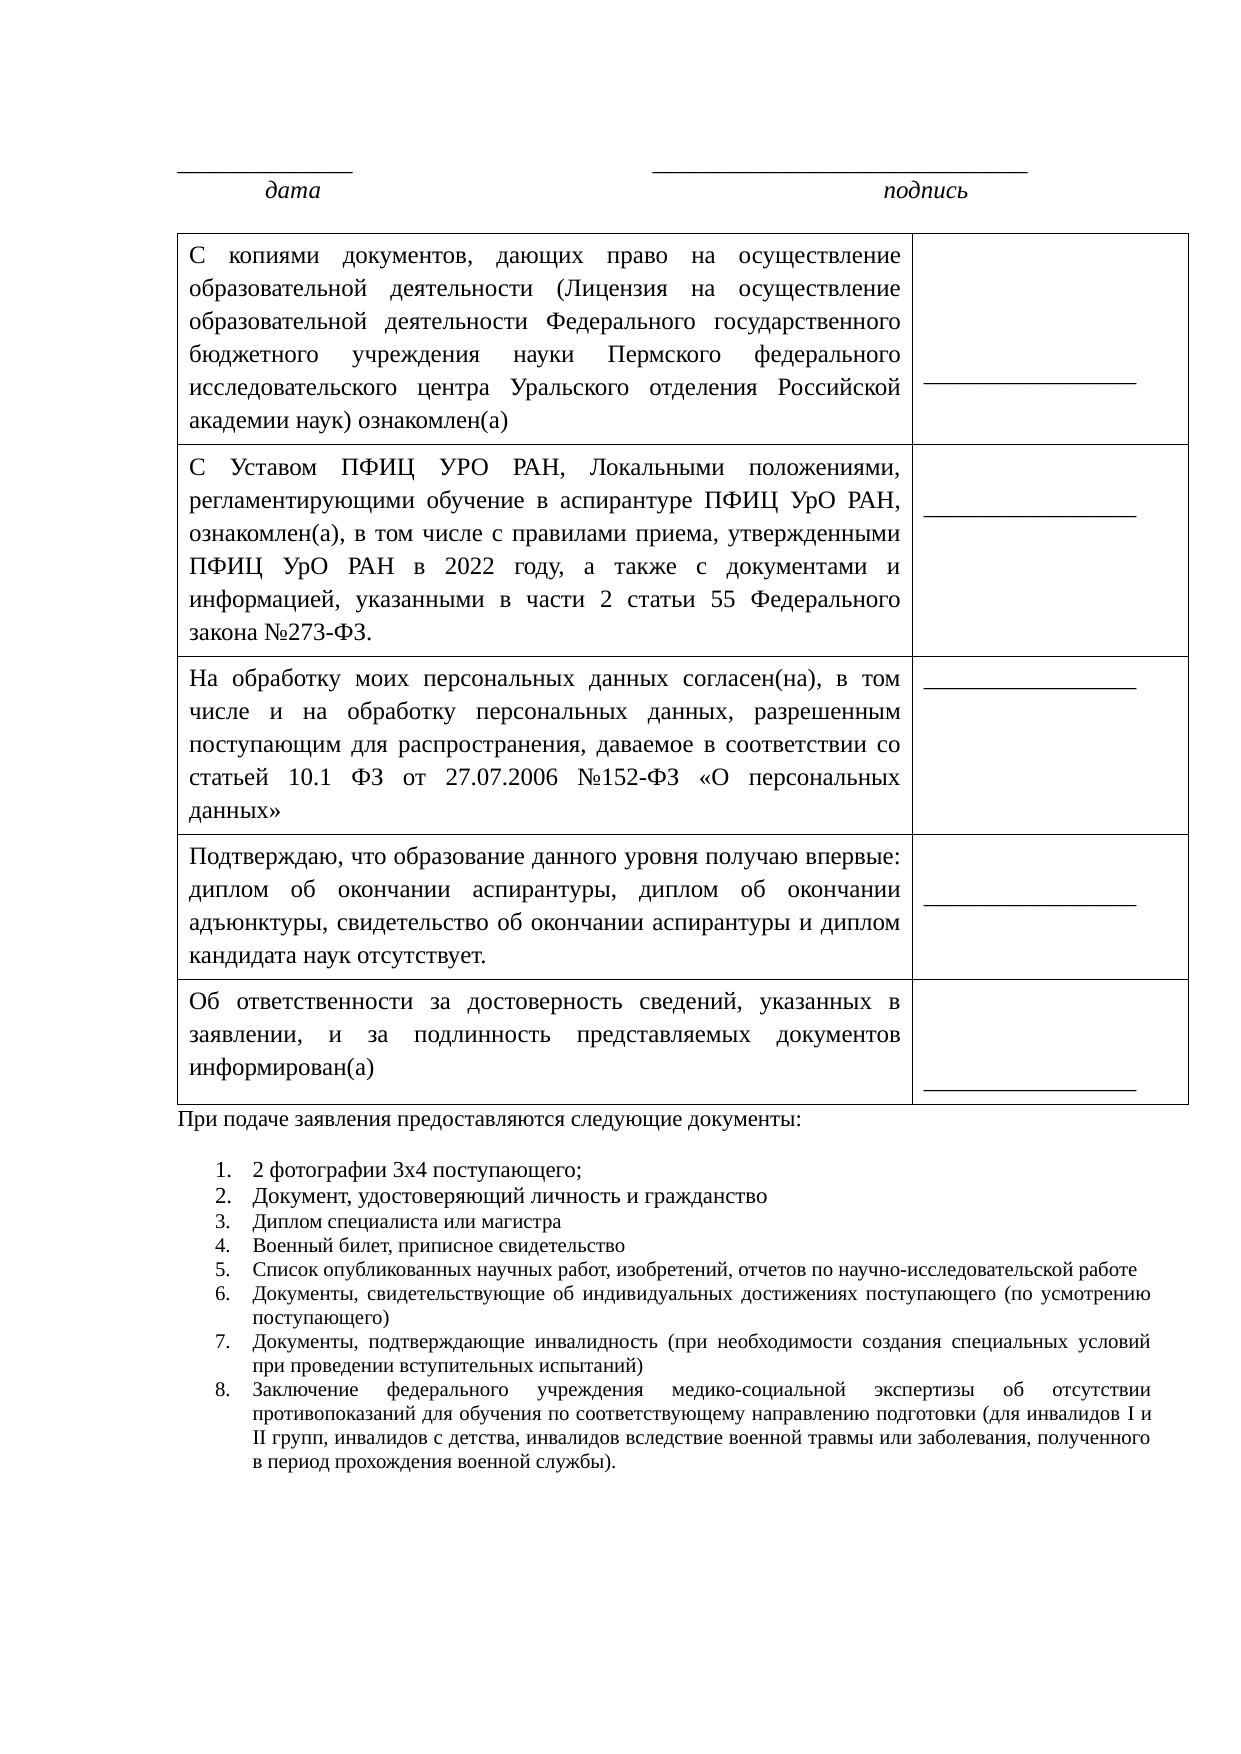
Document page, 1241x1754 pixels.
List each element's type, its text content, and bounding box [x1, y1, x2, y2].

table_cell _________________ [913, 835, 1188, 979]
list Документы, свидетельствующие об индивидуальных достижениях поступающего (по усмотрению поступающего) [215, 1281, 1152, 1329]
table_cell На обработку моих персональных данных согласен(на), в том числе и на обработку персональных данных, разрешенным поступающим для распространения, даваемое в соответствии со статьей 10.1 ФЗ от 27.07.2006 №152-ФЗ «О персональных данных» [178, 657, 912, 834]
list Список опубликованных научных работ, изобретений, отчетов по научно-исследовательской работе [215, 1257, 1152, 1281]
text При подаче заявления предоставляются следующие документы: [177, 1105, 1152, 1131]
list Документы, подтверждающие инвалидность (при необходимости создания специальных условий при проведении вступительных испытаний) [215, 1329, 1152, 1377]
table_header _________________ [913, 234, 1188, 444]
table_cell _________________ [913, 657, 1188, 834]
list Заключение федерального учреждения медико-социальной экспертизы об отсутствии противопоказаний для обучения по соответствующему направлению подготовки (для инвалидов I и II групп, инвалидов с детства, инвалидов вследствие военной травмы или заболевания, полученного в период прохождения военной службы). [215, 1377, 1152, 1473]
list Документ, удостоверяющий личность и гражданство [215, 1182, 1152, 1208]
list Диплом специалиста или магистра [215, 1208, 1152, 1233]
table_cell Подтверждаю, что образование данного уровня получаю впервые: диплом об окончании аспирантуры, диплом об окончании адъюнктуры, свидетельство об окончании аспирантуры и диплом кандидата наук отсутствует. [178, 835, 912, 979]
table_cell С Уставом ПФИЦ УРО РАН, Локальными положениями, регламентирующими обучение в аспирантуре ПФИЦ УрО РАН, ознакомлен(а), в том числе с правилами приема, утвержденными ПФИЦ УрО РАН в 2022 году, а также с документами и информацией, указанными в части 2 статьи 55 Федерального закона №273-ФЗ. [178, 445, 912, 656]
table_cell _________________ [913, 445, 1188, 656]
list Военный билет, приписное свидетельство [215, 1233, 1152, 1257]
table_cell Об ответственности за достоверность сведений, указанных в заявлении, и за подлинность представляемых документов информирован(а) [178, 980, 912, 1104]
list 2 фотографии 3х4 поступающего; [215, 1156, 1152, 1182]
table_header С копиями документов, дающих право на осуществление образовательной деятельности (Лицензия на осуществление образовательной деятельности Федерального государственного бюджетного учреждения науки Пермского федерального исследовательского центра Уральского отделения Российской академии наук) ознакомлен(а) [178, 234, 912, 444]
text ______________ ______________________________ [177, 147, 1152, 176]
table_cell _________________ [913, 980, 1188, 1104]
text дата подпись [177, 176, 1152, 204]
